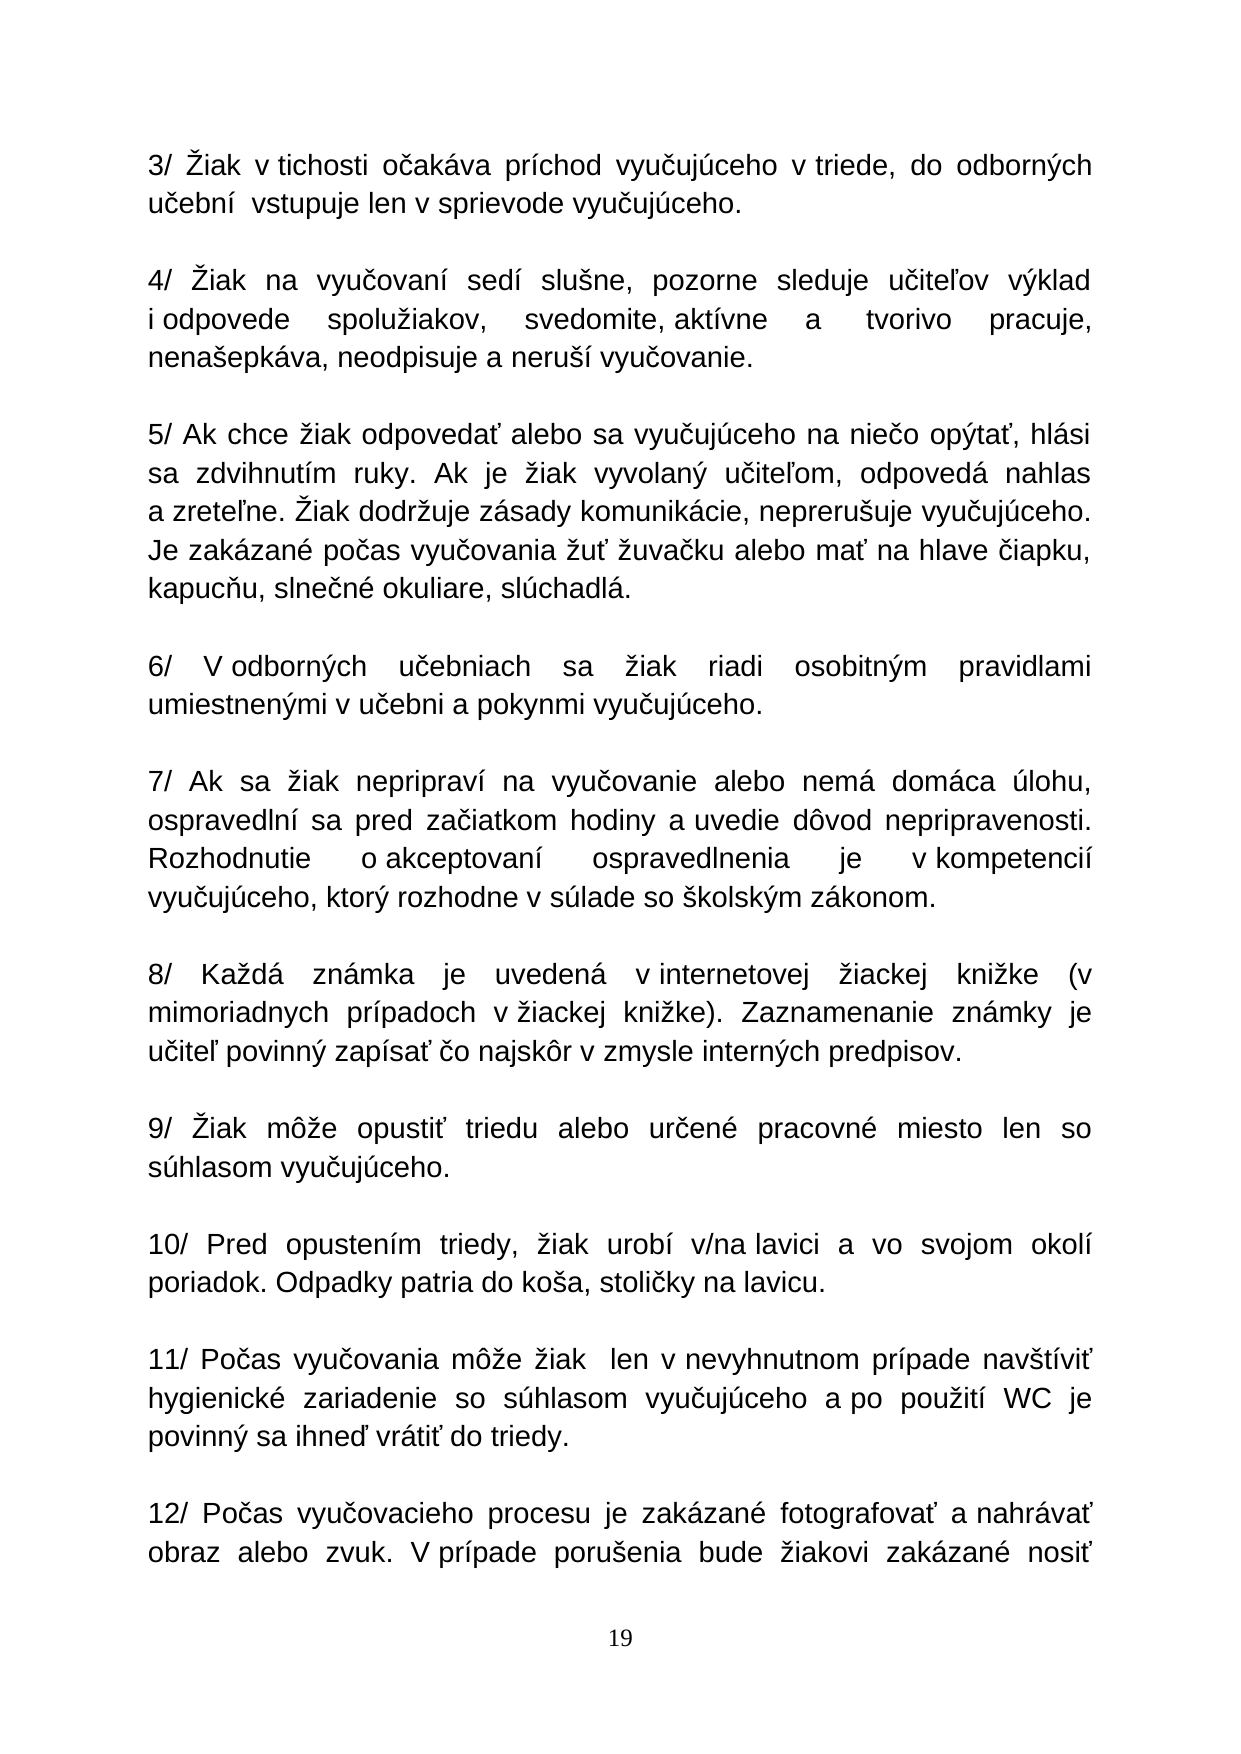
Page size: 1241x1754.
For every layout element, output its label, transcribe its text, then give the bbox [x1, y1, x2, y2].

text 5/ Ak chce žiak odpovedať alebo sa vyučujúceho na niečo opýtať, hlási sa zdvihnutím ruky. Ak je žiak vyvolaný učiteľom, odpovedá nahlas a zreteľne. Žiak dodržuje zásady komunikácie, neprerušuje vyučujúceho. Je zakázané počas vyučovania žuť žuvačku alebo mať na hlave čiapku, kapucňu, slnečné okuliare, slúchadlá. [148, 417, 1093, 605]
text 10/ Pred opustením triedy, žiak urobí v/na lavici a vo svojom okolí poriadok. Odpadky patria do koša, stoličky na lavicu. [148, 1227, 1093, 1299]
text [148, 1497, 1093, 1569]
text 9/ Žiak môže opustiť triedu alebo určené pracovné miesto len so súhlasom vyučujúceho. [148, 1111, 1093, 1183]
text 4/ Žiak na vyučovaní sedí slušne, pozorne sleduje učiteľov výklad i odpovede spolužiakov, svedomite, aktívne a tvorivo pracuje, nenašepkáva, neodpisuje a neruší vyučovanie. [148, 263, 1093, 374]
text 7/ Ak sa žiak nepripraví na vyučovanie alebo nemá domáca úlohu, ospravedlní sa pred začiatkom hodiny a uvedie dôvod nepripravenosti. Rozhodnutie o akceptovaní ospravedlnenia je v kompetencií vyučujúceho, ktorý rozhodne v súlade so školským zákonom. [148, 764, 1093, 913]
text 8/ Každá známka je uvedená v internetovej žiackej knižke (v mimoriadnych prípadoch v žiackej knižke). Zaznamenanie známky je učiteľ povinný zapísať čo najskôr v zmysle interných predpisov. [148, 957, 1093, 1068]
text 3/ Žiak v tichosti očakáva príchod vyučujúceho v triede, do odborných učební vstupuje len v sprievode vyučujúceho. [148, 148, 1093, 220]
text 6/ V odborných učebniach sa žiak riadi osobitným pravidlami umiestnenými v učebni a pokynmi vyučujúceho. [148, 649, 1093, 721]
text 11/ Počas vyučovania môže žiak len v nevyhnutnom prípade navštíviť hygienické zariadenie so súhlasom vyučujúceho a po použití WC je povinný sa ihneď vrátiť do triedy. [148, 1342, 1093, 1453]
